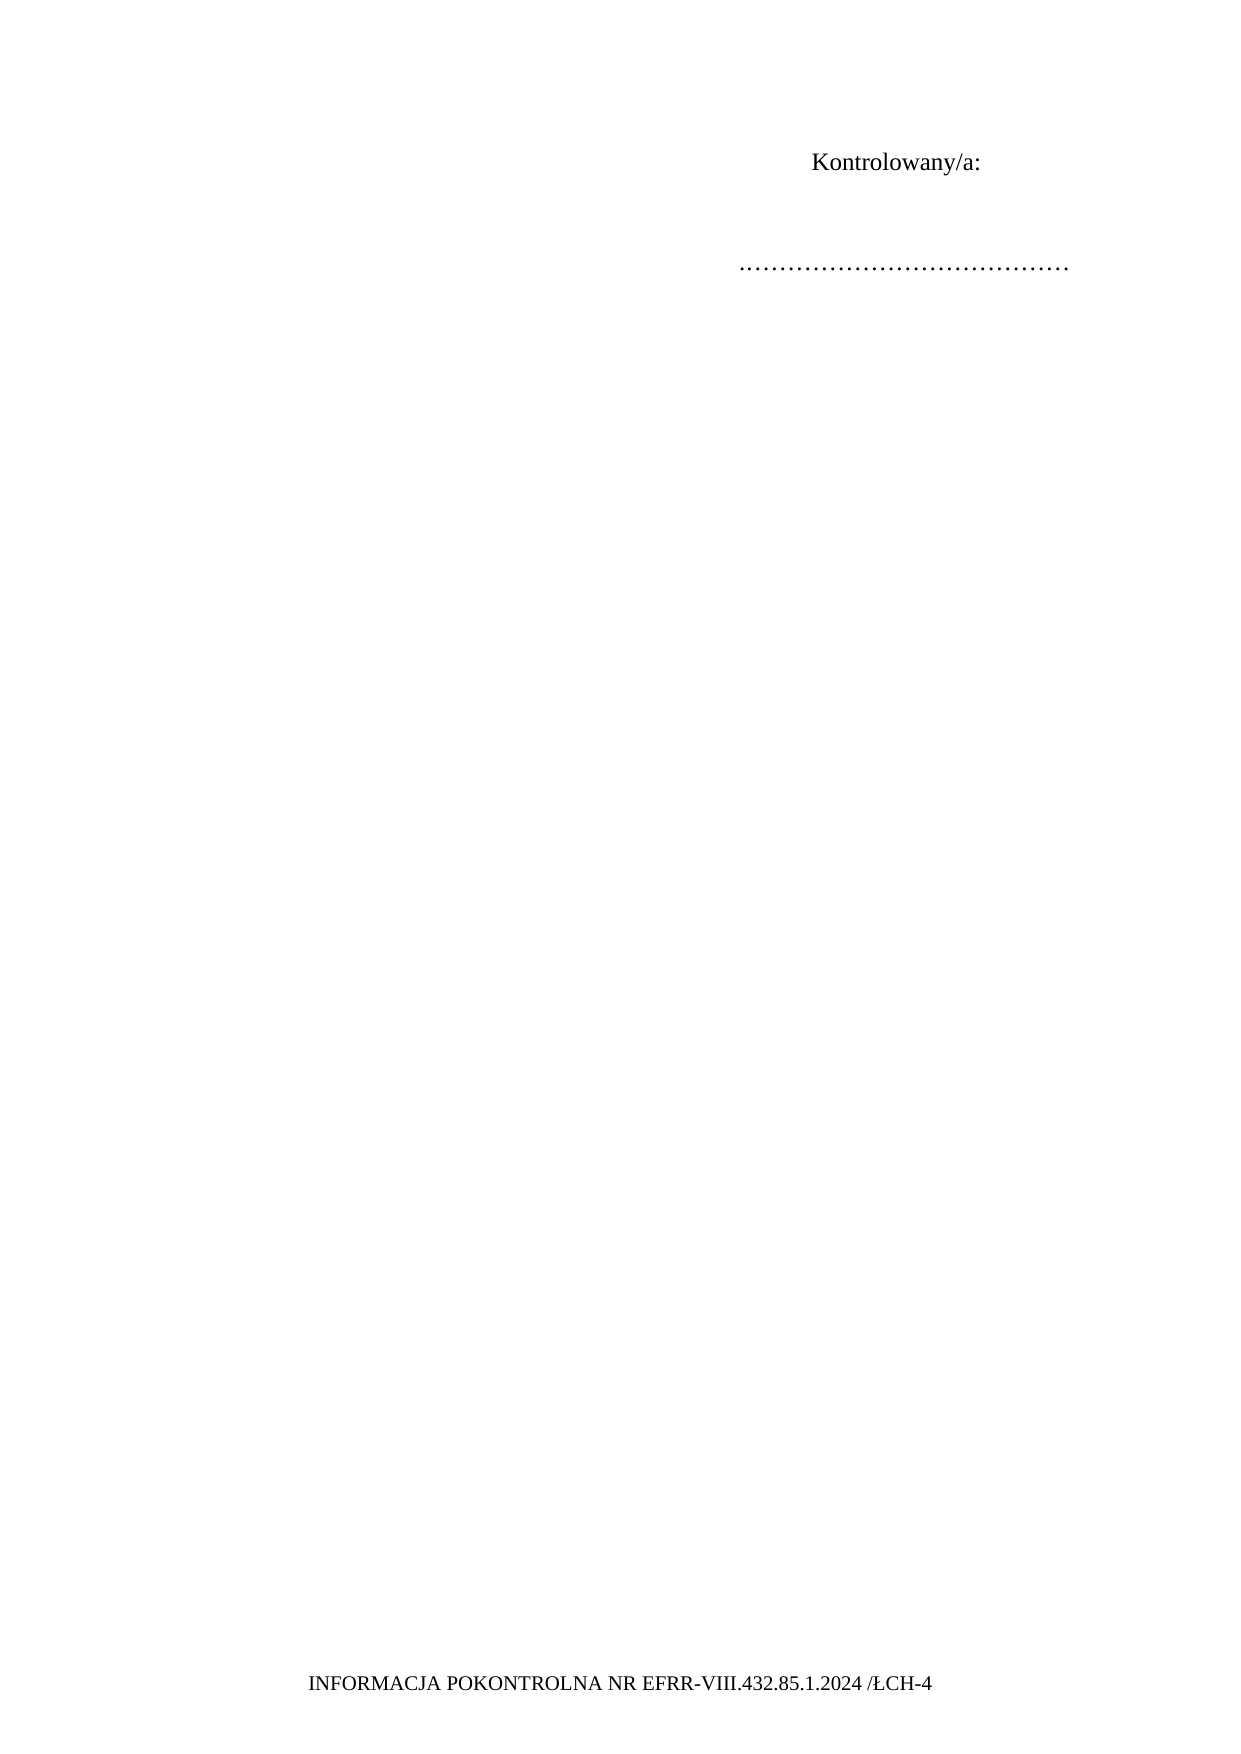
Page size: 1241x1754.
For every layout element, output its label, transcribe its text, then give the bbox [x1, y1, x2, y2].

text Kontrolowany/a: [811, 147, 1092, 176]
text .………………………………… [414, 247, 1092, 275]
